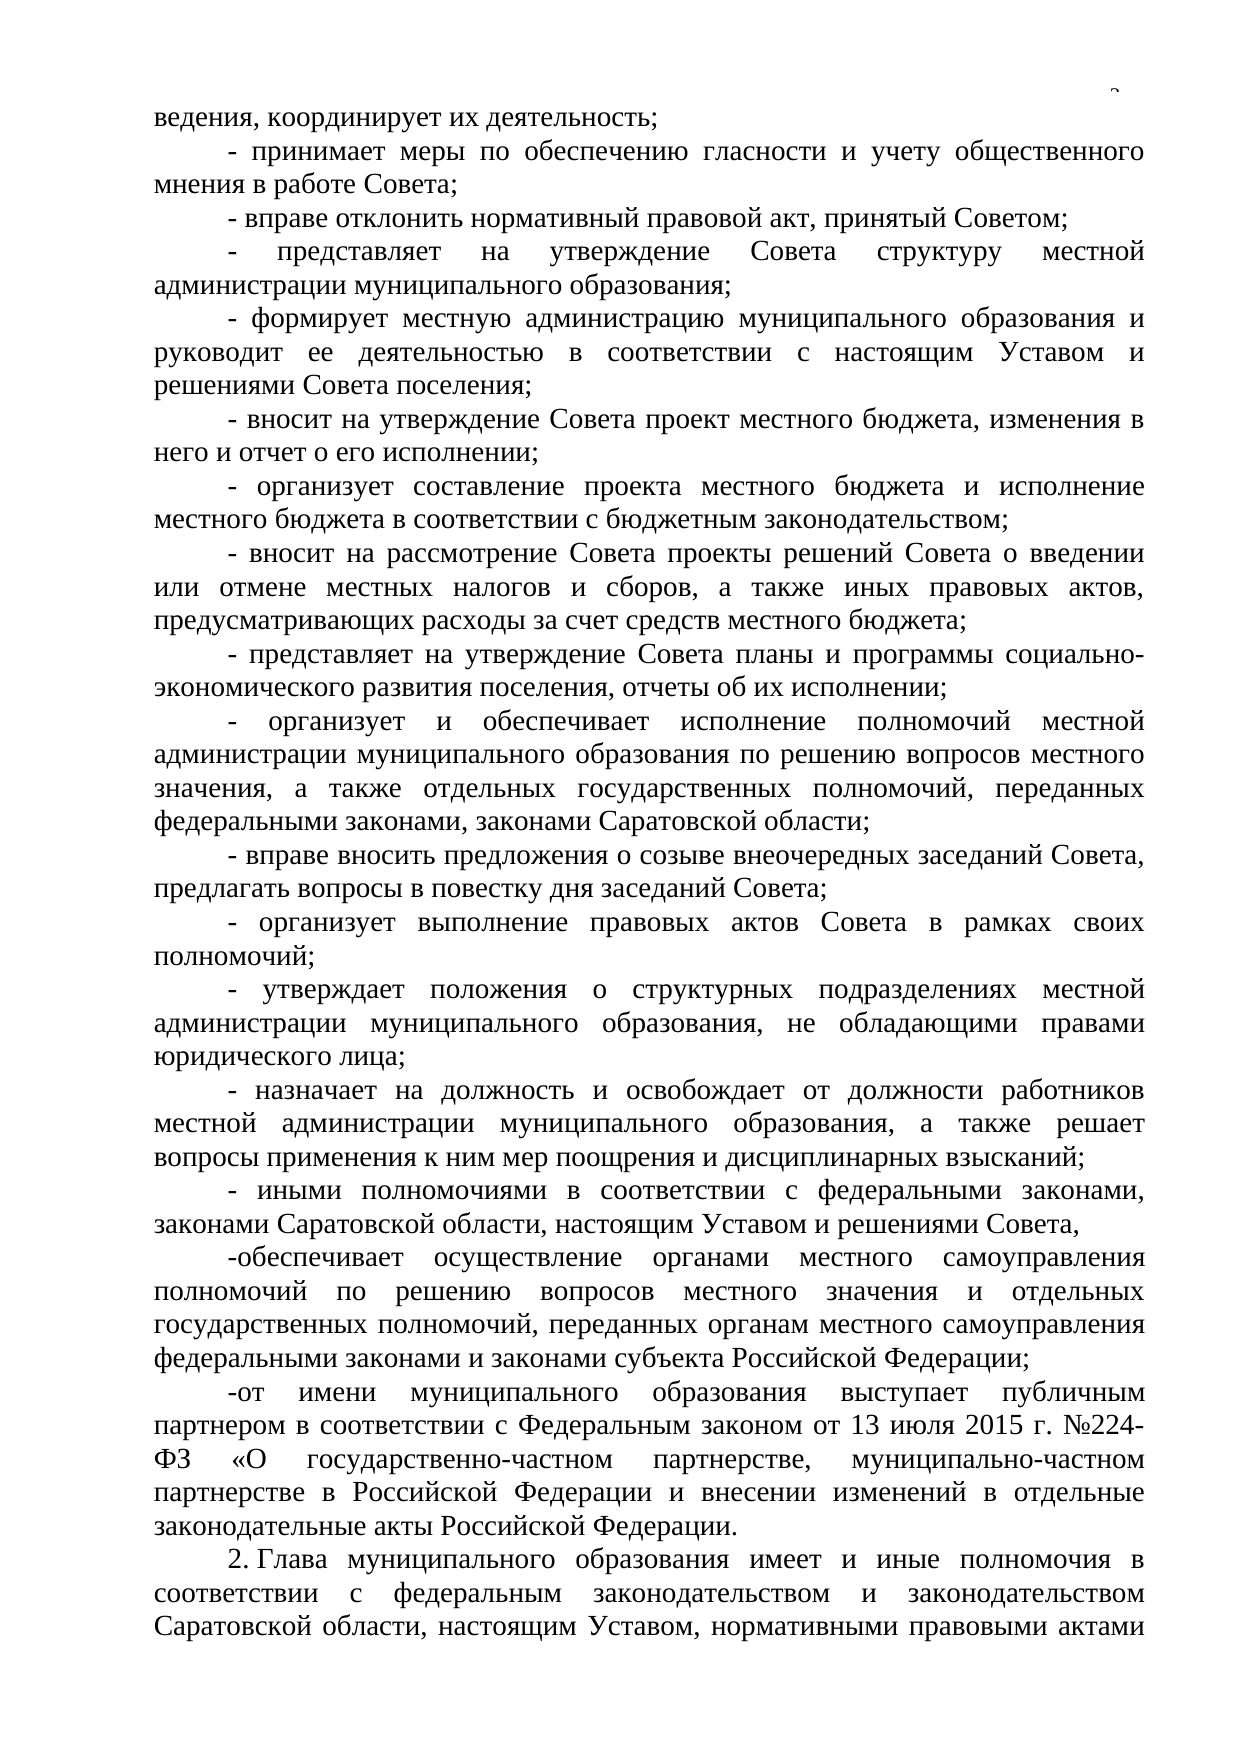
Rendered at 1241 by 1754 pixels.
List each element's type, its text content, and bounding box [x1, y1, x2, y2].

text - вносит на утверждение Совета проект местного бюджета, изменения в него и отчет о его исполнении; [153, 401, 1146, 468]
text - представляет на утверждение Совета структуру местной администрации муниципального образования; [153, 233, 1146, 300]
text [153, 99, 1146, 133]
text -обеспечивает осуществление органами местного самоуправления полномочий по решению вопросов местного значения и отдельных государственных полномочий, переданных органам местного самоуправления федеральными законами и законами субъекта Российской Федерации; [153, 1239, 1146, 1374]
text -от имени муниципального образования выступает публичным партнером в соответствии с Федеральным законом от 13 июля 2015 г. №224-ФЗ «О государственно-частном партнерстве, муниципально-частном партнерстве в Российской Федерации и внесении изменений в отдельные законодательные акты Российской Федерации. [153, 1374, 1146, 1541]
text - вносит на рассмотрение Совета проекты решений Совета о введении или отмене местных налогов и сборов, а также иных правовых актов, предусматривающих расходы за счет средств местного бюджета; [153, 535, 1146, 636]
text - организует выполнение правовых актов Совета в рамках своих полномочий; [153, 904, 1146, 971]
text - назначает на должность и освобождает от должности работников местной администрации муниципального образования, а также решает вопросы применения к ним мер поощрения и дисциплинарных взысканий; [153, 1072, 1146, 1172]
text - вправе отклонить нормативный правовой акт, принятый Советом; [153, 200, 1146, 233]
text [153, 1541, 1146, 1642]
text - принимает меры по обеспечению гласности и учету общественного мнения в работе Совета; [153, 133, 1146, 200]
text - утверждает положения о структурных подразделениях местной администрации муниципального образования, не обладающими правами юридического лица; [153, 971, 1146, 1072]
text - организует и обеспечивает исполнение полномочий местной администрации муниципального образования по решению вопросов местного значения, а также отдельных государственных полномочий, переданных федеральными законами, законами Саратовской области; [153, 703, 1146, 837]
text - организует составление проекта местного бюджета и исполнение местного бюджета в соответствии с бюджетным законодательством; [153, 468, 1146, 535]
text - представляет на утверждение Совета планы и программы социально-экономического развития поселения, отчеты об их исполнении; [153, 636, 1146, 703]
text - иными полномочиями в соответствии с федеральными законами, законами Саратовской области, настоящим Уставом и решениями Совета, [153, 1172, 1146, 1239]
text - вправе вносить предложения о созыве внеочередных заседаний Совета, предлагать вопросы в повестку дня заседаний Совета; [153, 837, 1146, 904]
text - формирует местную администрацию муниципального образования и руководит ее деятельностью в соответствии с настоящим Уставом и решениями Совета поселения; [153, 300, 1146, 401]
